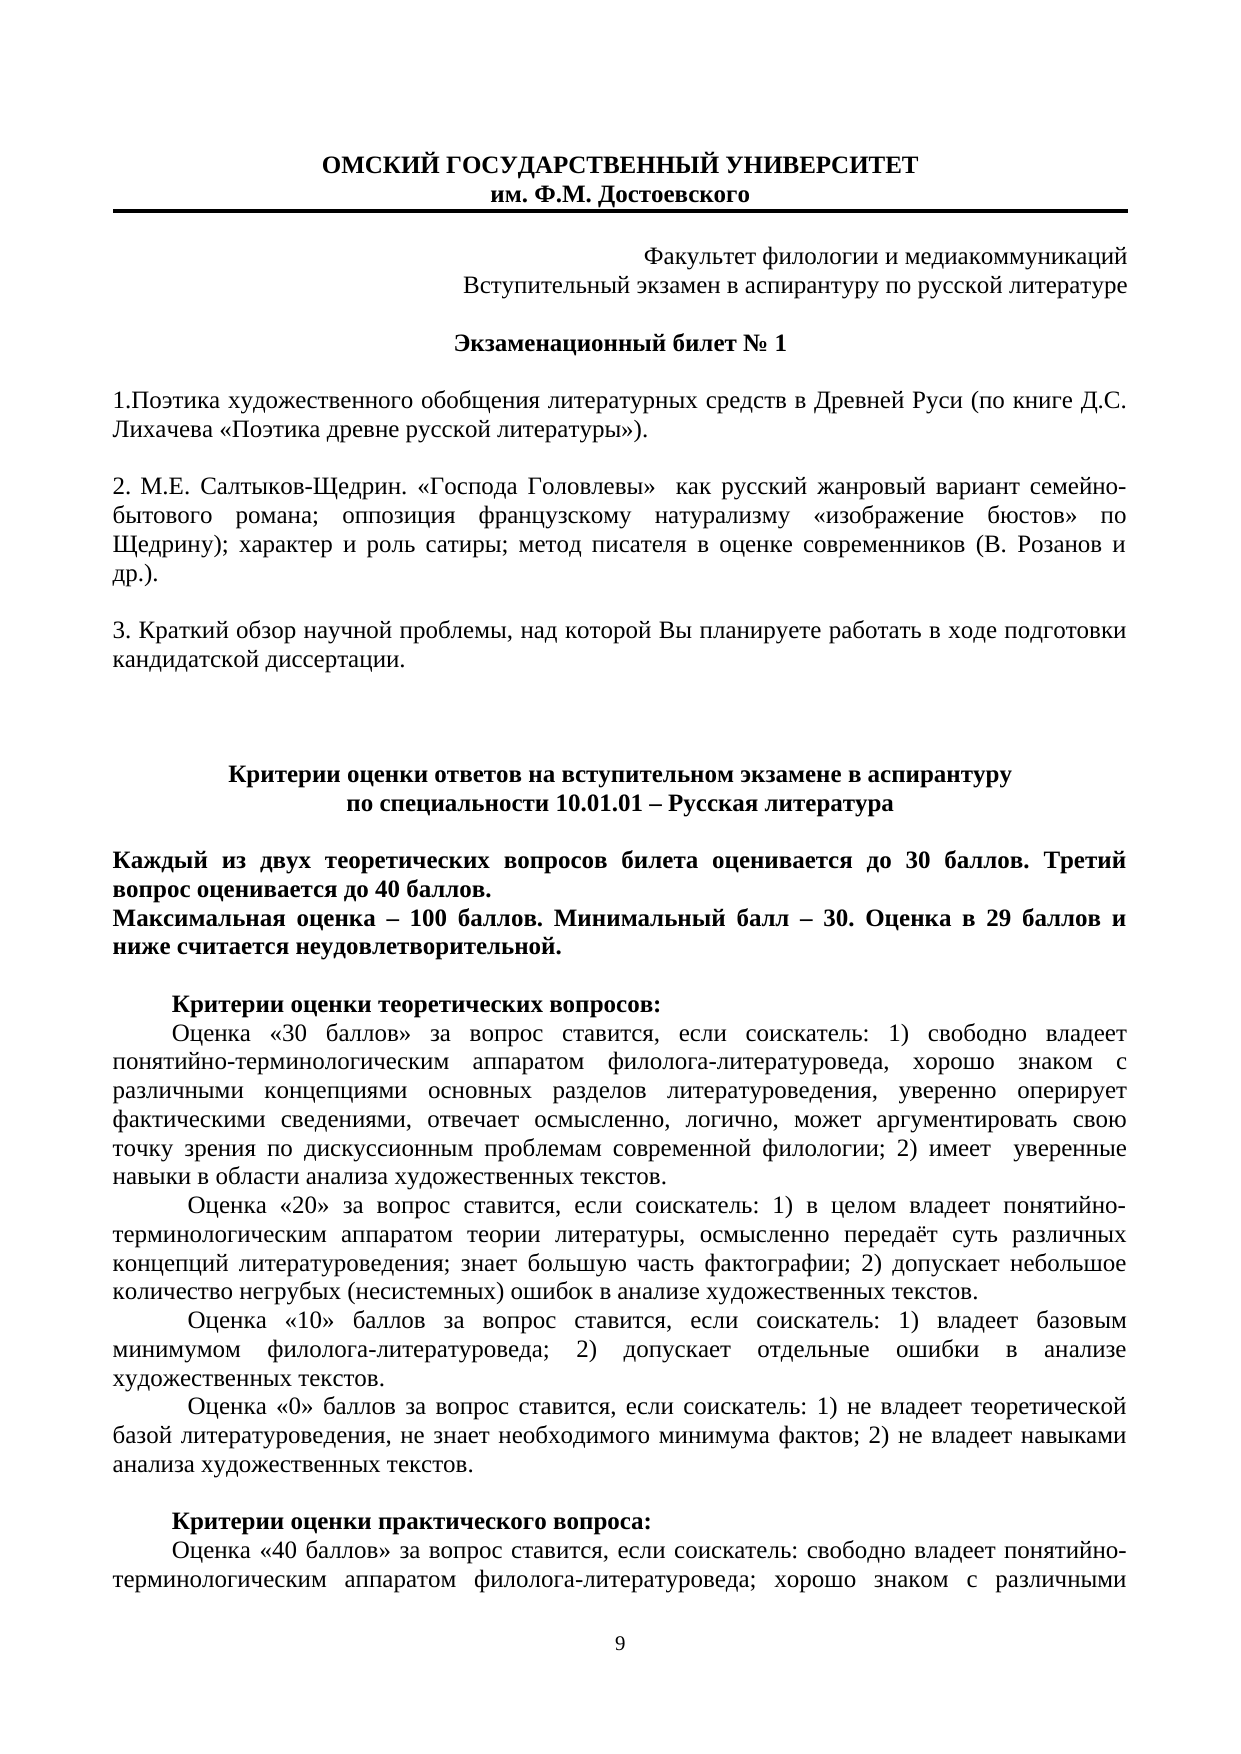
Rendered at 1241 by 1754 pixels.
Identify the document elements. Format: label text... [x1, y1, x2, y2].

text Оценка «0» баллов за вопрос ставится, если соискатель: 1) не владеет теоретической базой литературоведения, не знает необходимого минимума фактов; 2) не владеет навыками анализа художественных текстов. [112, 1391, 1128, 1478]
text 1.Поэтика художественного обобщения литературных средств в Древней Руси (по книге Д.С. Лихачева «Поэтика древне русской литературы»). [112, 385, 1128, 443]
text 3. Краткий обзор научной проблемы, над которой Вы планируете работать в ходе подготовки кандидатской диссертации. [112, 615, 1128, 673]
text Каждый из двух теоретических вопросов билета оценивается до 30 баллов. Третий вопрос оценивается до 40 баллов. [112, 845, 1128, 903]
text Факультет филологии и медиакоммуникаций [112, 241, 1128, 270]
text по специальности 10.01.01 – Русская литература [112, 788, 1128, 816]
text Критерии оценки ответов на вступительном экзамене в аспирантуру [112, 759, 1128, 788]
text Оценка «10» баллов за вопрос ставится, если соискатель: 1) владеет базовым минимумом филолога-литературоведа; 2) допускает отдельные ошибки в анализе художественных текстов. [112, 1305, 1128, 1391]
text Максимальная оценка – 100 баллов. Минимальный балл – 30. Оценка в 29 баллов и ниже считается неудовлетворительной. [112, 903, 1128, 960]
text .Е. Салтыков-Щедрин. «Господа Головлевы» как русский жанровый вариант семейно-бытового романа; оппозиция французскому натурализму «изображение бюстов» по Щедрину); характер и роль сатиры; метод писателя в оценке современников (В. Розанов и др.). [112, 471, 1128, 586]
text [112, 1535, 1128, 1593]
text им. Ф.М. Достоевского [112, 179, 1128, 213]
text Оценка «30 баллов» за вопрос ставится, если соискатель: 1) свободно владеет понятийно-терминологическим аппаратом филолога-литературоведа, хорошо знаком с различными концепциями основных разделов литературоведения, уверенно оперирует фактическими сведениями, отвечает осмысленно, логично, может аргументировать свою точку зрения по дискуссионным проблемам современной филологии; 2) имеет уверенные навыки в области анализа художественных текстов. [112, 1018, 1128, 1190]
text ОМСКИЙ ГОСУДАРСТВЕННЫЙ УНИВЕРСИТЕТ [112, 150, 1128, 179]
text Критерии оценки теоретических вопросов: [112, 989, 1128, 1018]
text Экзаменационный билет № 1 [112, 328, 1128, 356]
text Критерии оценки практического вопроса: [112, 1506, 1128, 1535]
text Вступительный экзамен в аспирантуру по русской литературе [112, 270, 1128, 299]
text Оценка «20» за вопрос ставится, если соискатель: 1) в целом владеет понятийно-терминологическим аппаратом теории литературы, осмысленно передаёт суть различных концепций литературоведения; знает большую часть фактографии; 2) допускает небольшое количество негрубых (несистемных) ошибок в анализе художественных текстов. [112, 1190, 1128, 1305]
